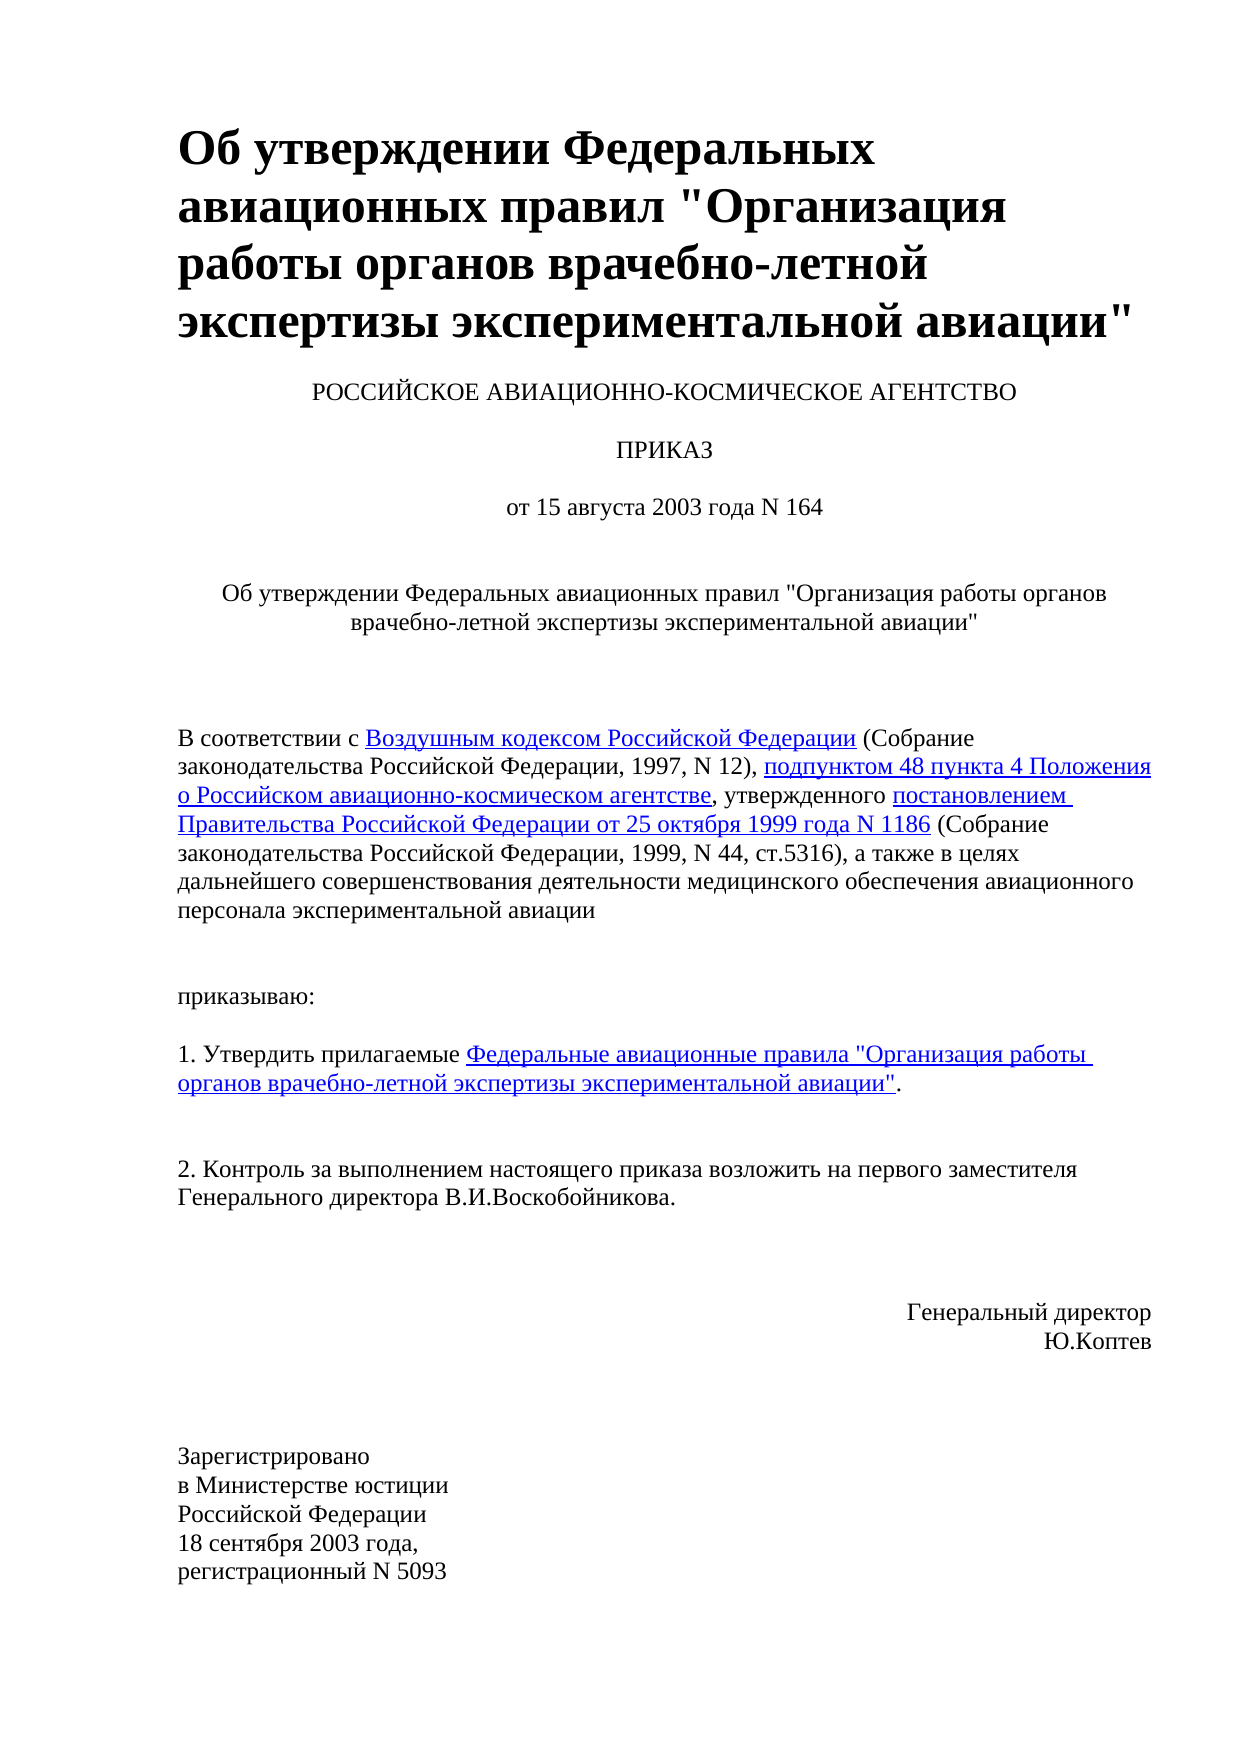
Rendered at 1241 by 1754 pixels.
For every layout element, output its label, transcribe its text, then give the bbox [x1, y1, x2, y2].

text Об утверждении Федеральных авиационных правил "Организация работы органов врачебно-летной экспертизы экспериментальной авиации" [177, 118, 1152, 348]
text В соответствии с Воздушным кодексом Российской Федерации (Собрание законодательства Российской Федерации, 1997, N 12), подпунктом 48 пункта 4 Положения о Российском авиационно-космическом агентстве, утвержденного постановлением Правительства Российской Федерации от 25 октября 1999 года N 1186 (Собрание законодательства Российской Федерации, 1999, N 44, ст.5316), а также в целях дальнейшего совершенствования деятельности медицинского обеспечения авиационного персонала экспериментальной авиации [177, 665, 1152, 952]
text Зарегистрировано в Министерстве юстиции Российской Федерации 18 сентября 2003 года, регистрационный N 5093 [177, 1384, 1152, 1585]
text приказываю: [177, 981, 1152, 1010]
text Генеральный директор Ю.Коптев [177, 1297, 1152, 1355]
text РОССИЙСКОЕ АВИАЦИОННО-КОСМИЧЕСКОЕ АГЕНТСТВО ПРИКАЗ от 15 августа 2003 года N 164 Об утверждении Федеральных авиационных правил "Организация работы органов врачебно-летной экспертизы экспериментальной авиации" [177, 377, 1152, 636]
text 2. Контроль за выполнением настоящего приказа возложить на первого заместителя Генерального директора В.И.Воскобойникова. [177, 1154, 1152, 1268]
text 1. Утвердить прилагаемые Федеральные авиационные правила "Организация работы органов врачебно-летной экспертизы экспериментальной авиации". [177, 1039, 1152, 1124]
